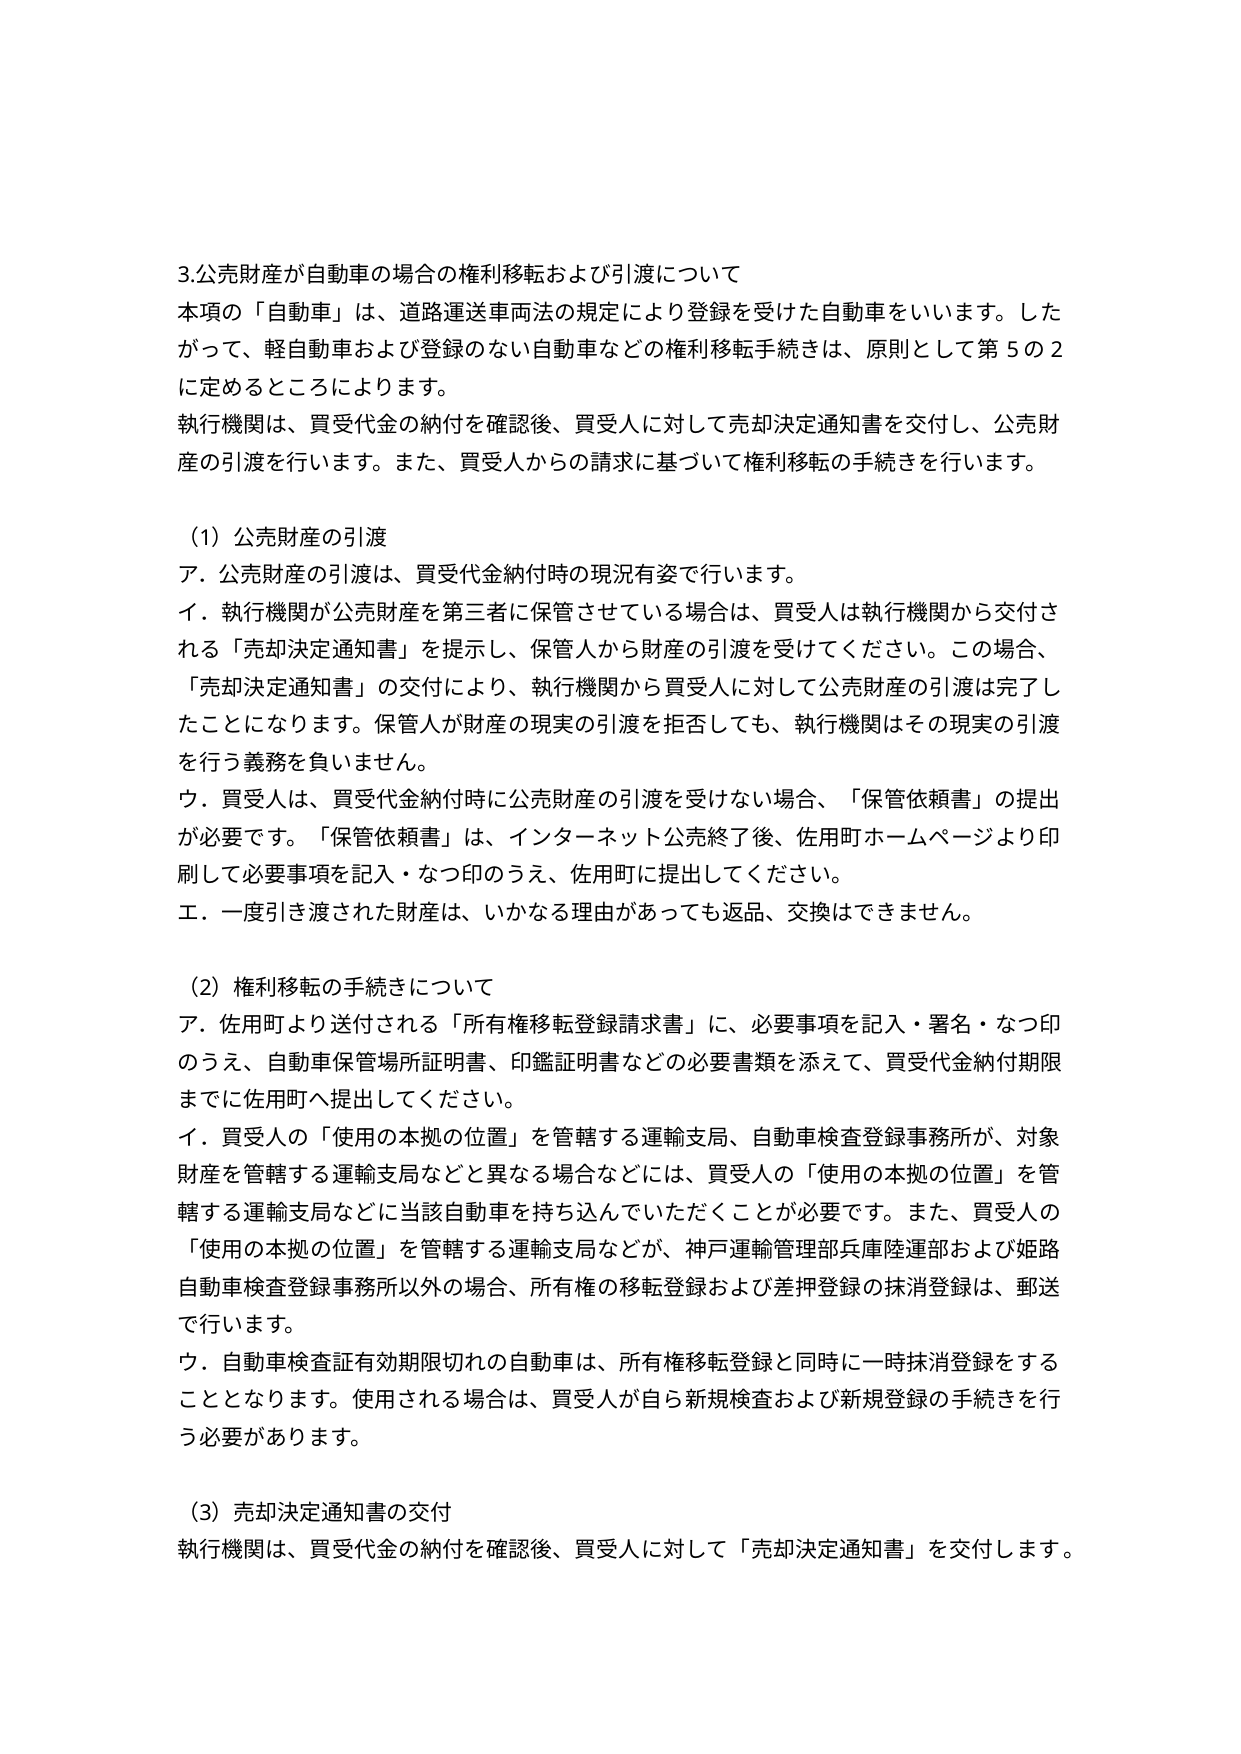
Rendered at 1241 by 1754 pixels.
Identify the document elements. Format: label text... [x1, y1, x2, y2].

text イ．執行機関が公売財産を第三者に保管させている場合は、買受人は執行機関から交付される「売却決定通知書」を提示し、保管人から財産の引渡を受けてください。この場合、「売却決定通知書」の交付により、執行機関から買受人に対して公売財産の引渡は完了したことになります。保管人が財産の現実の引渡を拒否しても、執行機関はその現実の引渡を行う義務を負いません。 [177, 592, 1063, 779]
text エ．一度引き渡された財産は、いかなる理由があっても返品、交換はできません。 [177, 892, 1063, 929]
text ウ．買受人は、買受代金納付時に公売財産の引渡を受けない場合、「保管依頼書」の提出が必要です。「保管依頼書」は、インターネット公売終了後、佐用町ホームページより印刷して必要事項を記入・なつ印のうえ、佐用町に提出してください。 [177, 779, 1063, 892]
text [177, 1529, 1063, 1567]
text 3.公売財産が自動車の場合の権利移転および引渡について [177, 254, 1063, 292]
text ア．公売財産の引渡は、買受代金納付時の現況有姿で行います。 [177, 554, 1063, 592]
text イ．買受人の「使用の本拠の位置」を管轄する運輸支局、自動車検査登録事務所が、対象財産を管轄する運輸支局などと異なる場合などには、買受人の「使用の本拠の位置」を管轄する運輸支局などに当該自動車を持ち込んでいただくことが必要です。また、買受人の「使用の本拠の位置」を管轄する運輸支局などが、神戸運輸管理部兵庫陸運部および姫路自動車検査登録事務所以外の場合、所有権の移転登録および差押登録の抹消登録は、郵送で行います。 [177, 1117, 1063, 1342]
text 執行機関は、買受代金の納付を確認後、買受人に対して売却決定通知書を交付し、公売財産の引渡を行います。また、買受人からの請求に基づいて権利移転の手続きを行います。 [177, 404, 1063, 479]
text 本項の「自動車」は、道路運送車両法の規定により登録を受けた自動車をいいます。したがって、軽自動車および登録のない自動車などの権利移転手続きは、原則として第5の2に定めるところによります。 [177, 292, 1063, 404]
text （3）売却決定通知書の交付 [177, 1492, 1063, 1529]
text ア．佐用町より送付される「所有権移転登録請求書」に、必要事項を記入・署名・なつ印のうえ、自動車保管場所証明書、印鑑証明書などの必要書類を添えて、買受代金納付期限までに佐用町へ提出してください。 [177, 1004, 1063, 1117]
text （2）権利移転の手続きについて [177, 967, 1063, 1004]
text （1）公売財産の引渡 [177, 517, 1063, 554]
text ウ．自動車検査証有効期限切れの自動車は、所有権移転登録と同時に一時抹消登録をすることとなります。使用される場合は、買受人が自ら新規検査および新規登録の手続きを行う必要があります。 [177, 1342, 1063, 1454]
